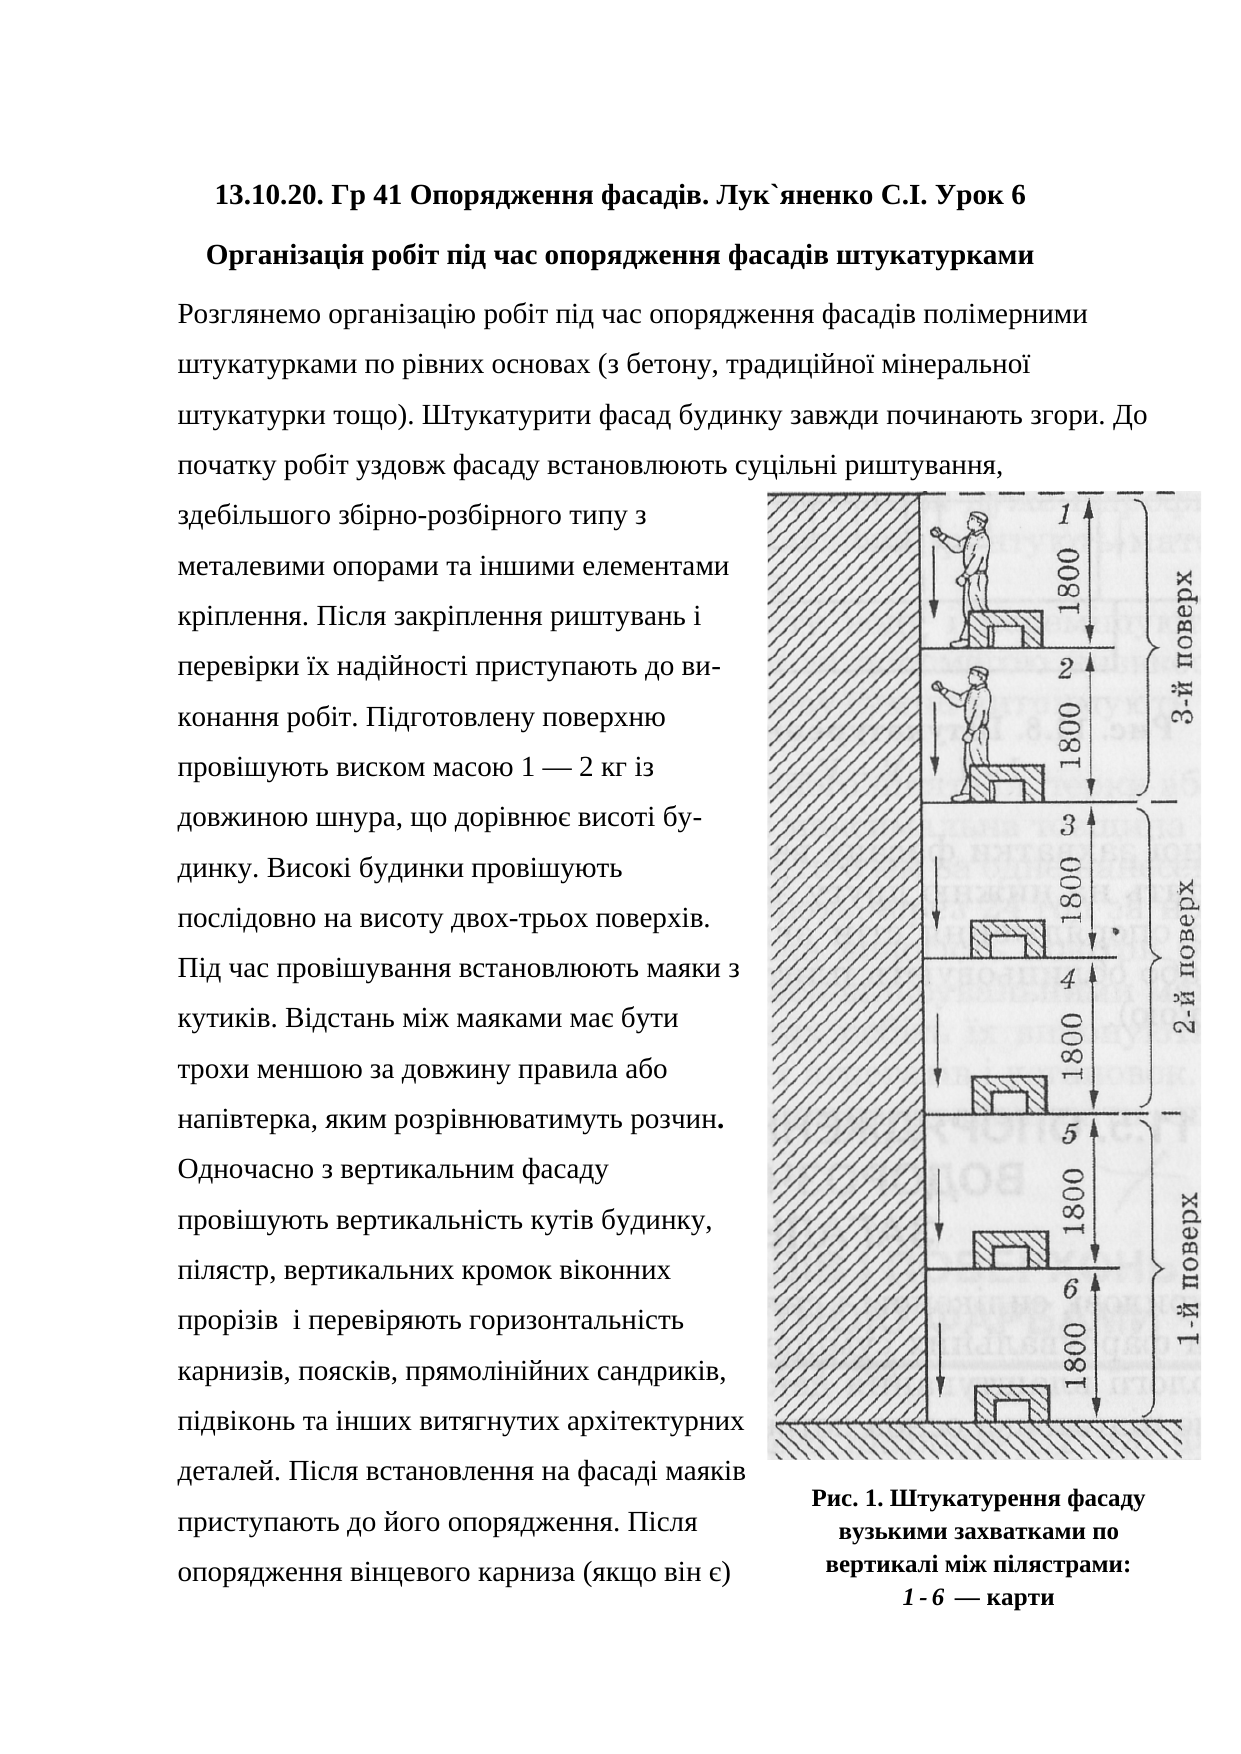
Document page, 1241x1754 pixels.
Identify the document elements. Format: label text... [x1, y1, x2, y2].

picture [767, 491, 1202, 1460]
text 13.10.20. Гр 41 Опорядження фасадів. Лук`яненко С.І. Урок 6 [15, 177, 1225, 211]
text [177, 296, 1152, 1588]
text Організація робіт під час опорядження фасадів штукатурками [15, 237, 1225, 270]
